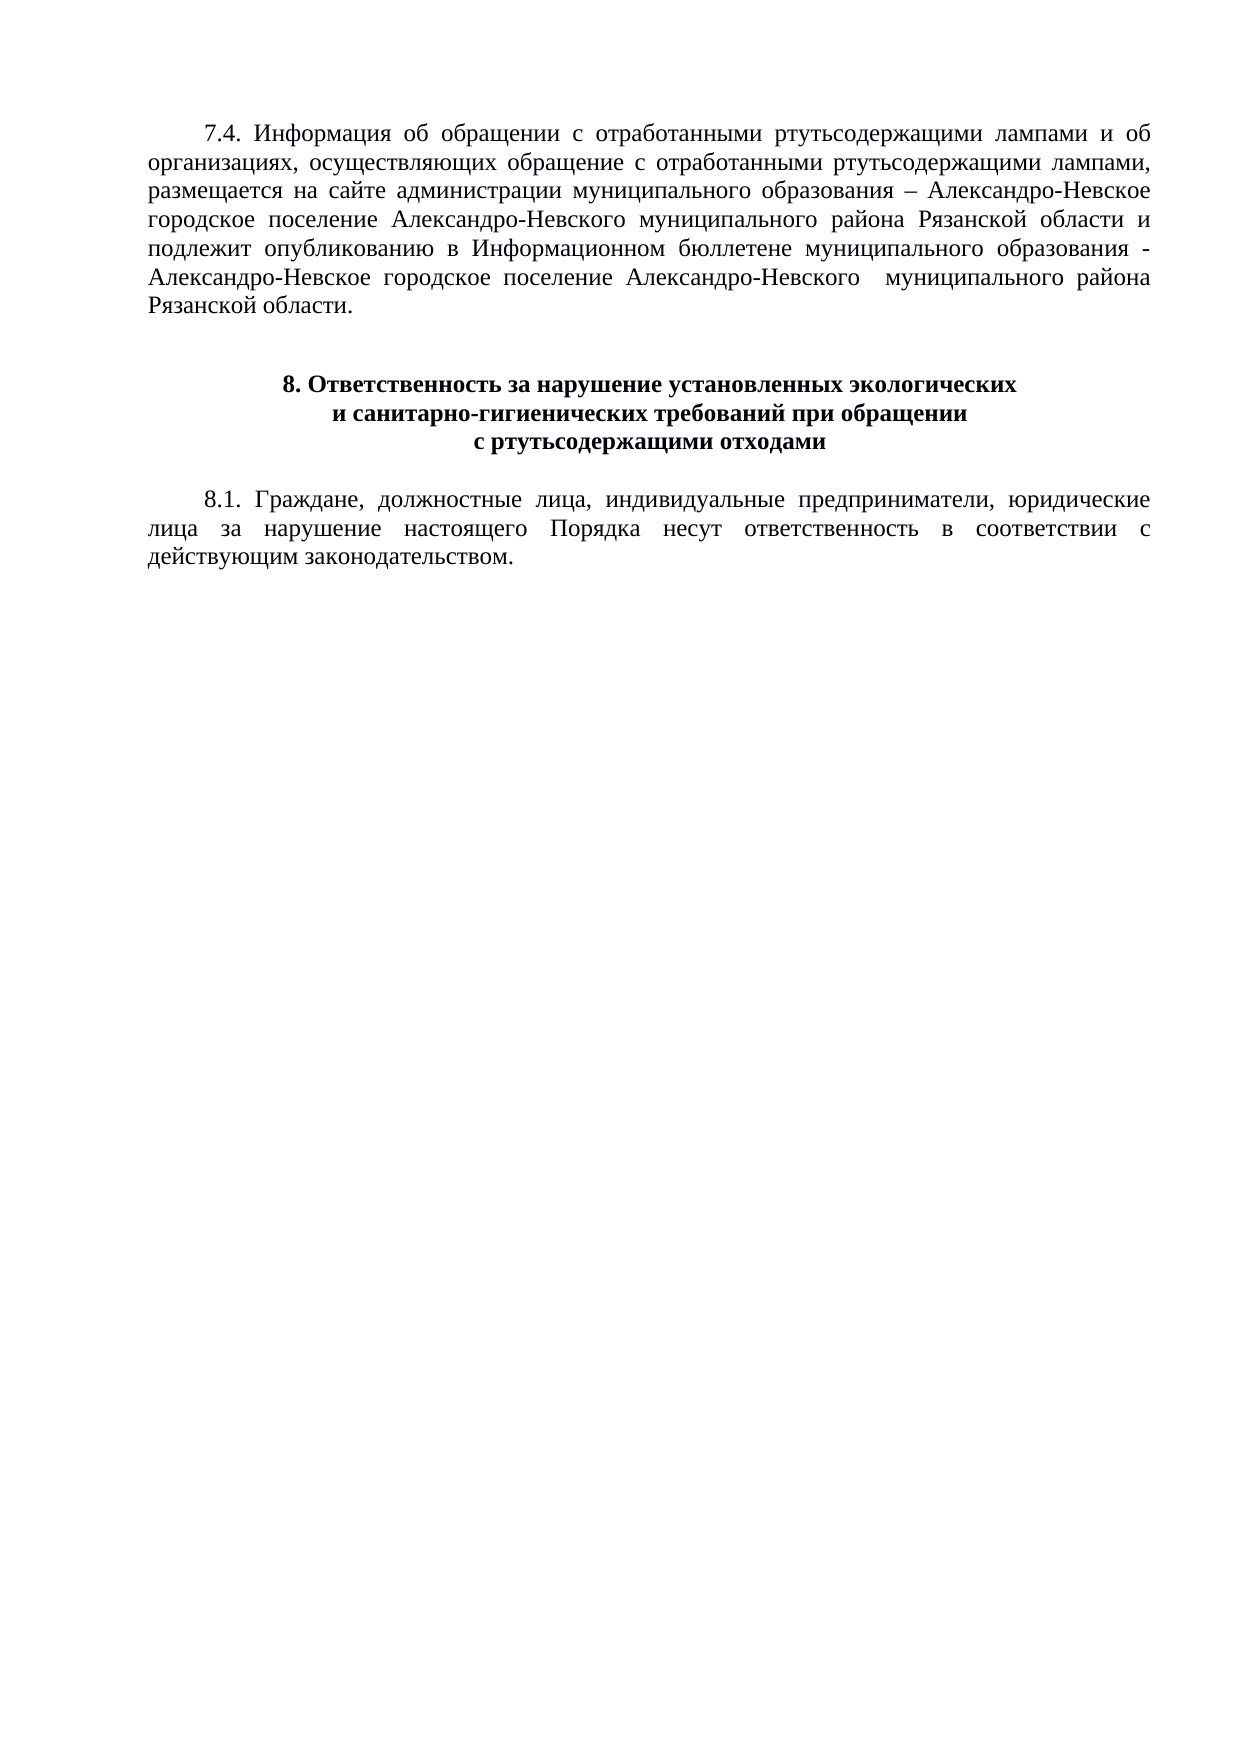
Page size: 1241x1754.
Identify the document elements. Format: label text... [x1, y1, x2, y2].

title и санитарно-гигиенических требований при обращении [148, 398, 1152, 426]
title 8. Ответственность за нарушение установленных экологических [148, 369, 1152, 398]
text 7.4. Информация об обращении с отработанными ртутьсодержащими лампами и об организациях, осуществляющих обращение с отработанными ртутьсодержащими лампами, размещается на сайте администрации муниципального образования – Александро-Невское городское поселение Александро-Невского муниципального района Рязанской области и подлежит опубликованию в Информационном бюллетене муниципального образования - Александро-Невское городское поселение Александро-Невского муниципального района Рязанской области. [148, 118, 1152, 319]
text 8.1. Граждане, должностные лица, индивидуальные предприниматели, юридические лица за нарушение настоящего Порядка несут ответственность в соответствии с действующим законодательством. [148, 484, 1152, 570]
title с ртутьсодержащими отходами [148, 426, 1152, 455]
